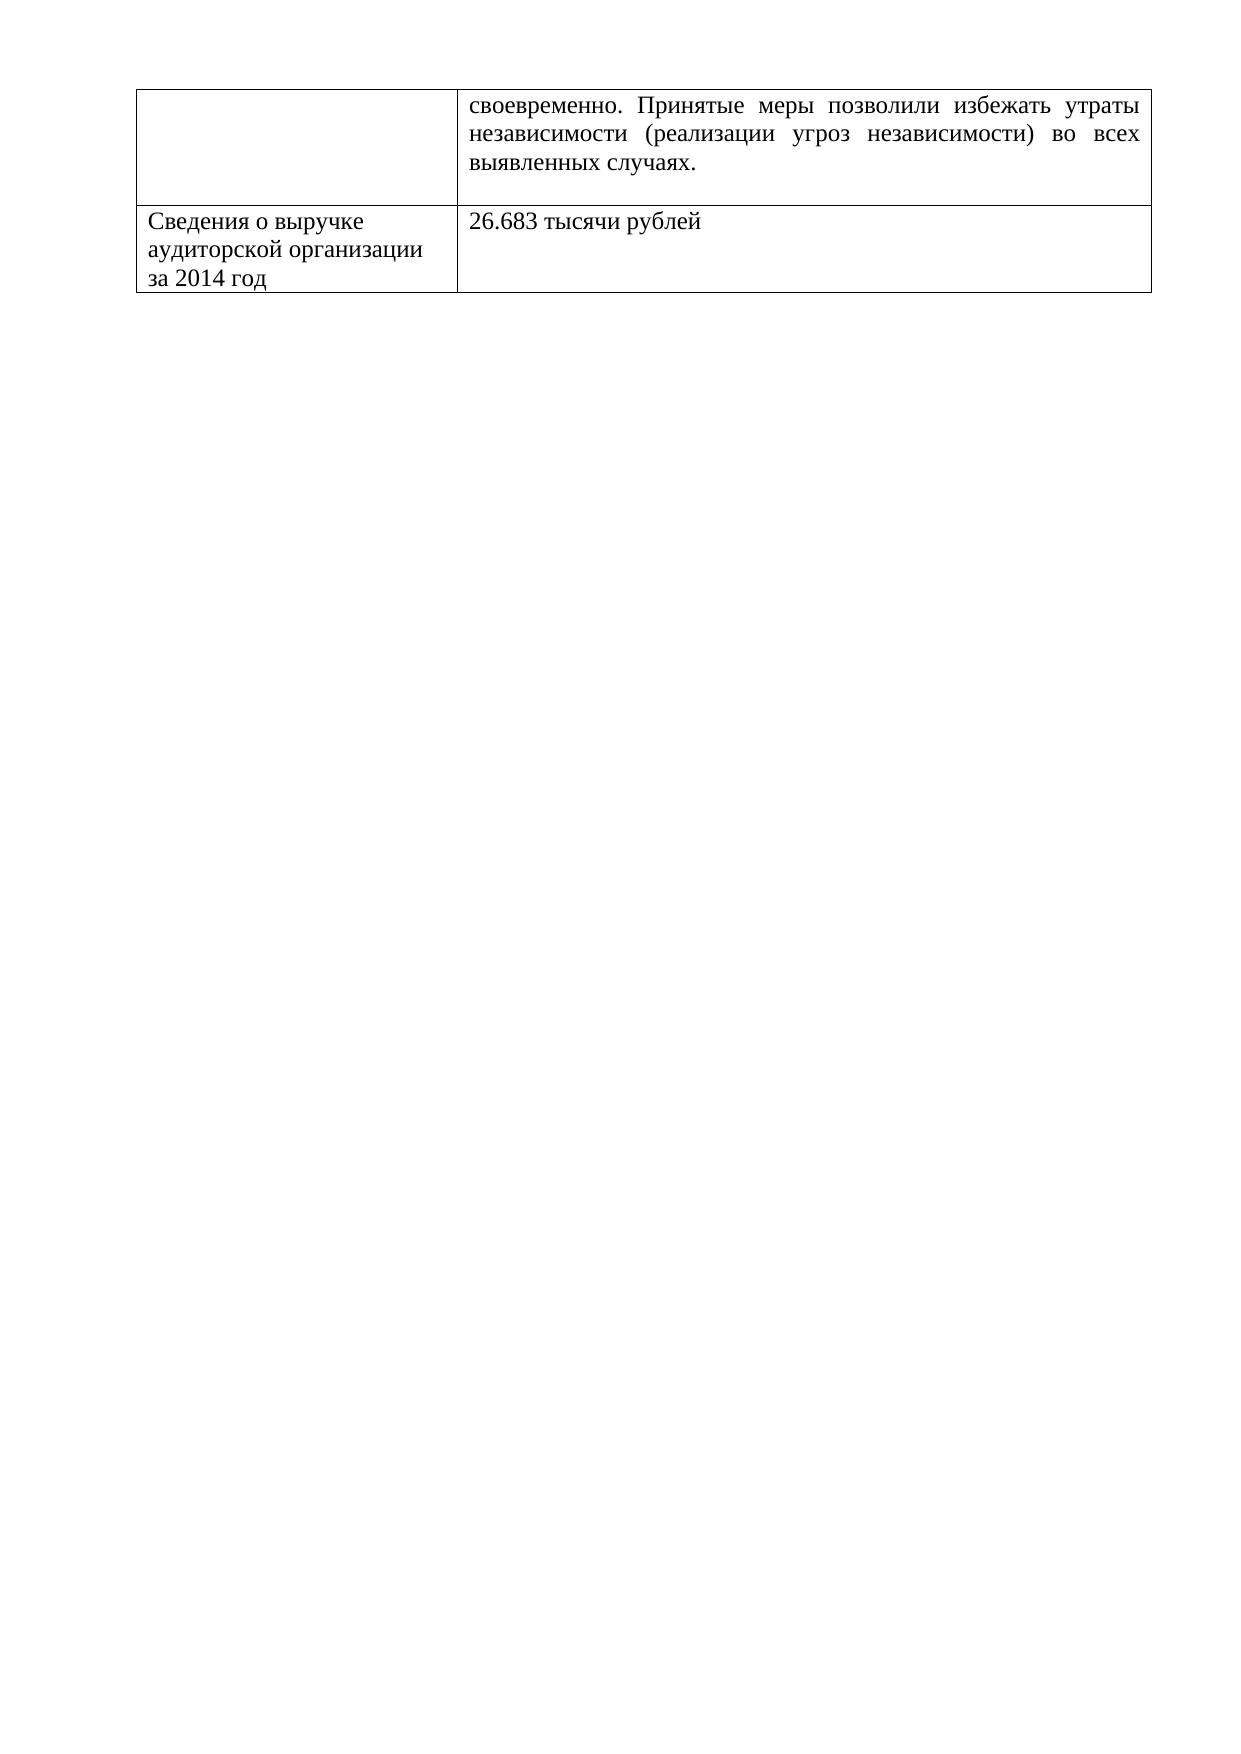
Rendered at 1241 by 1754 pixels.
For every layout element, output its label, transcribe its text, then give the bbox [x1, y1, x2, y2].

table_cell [137, 90, 457, 205]
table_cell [458, 90, 1151, 205]
table_cell Сведения о выручке аудиторской организации за 2014 год [137, 206, 457, 292]
table_cell 26.683 тысячи рублей [458, 206, 1151, 292]
